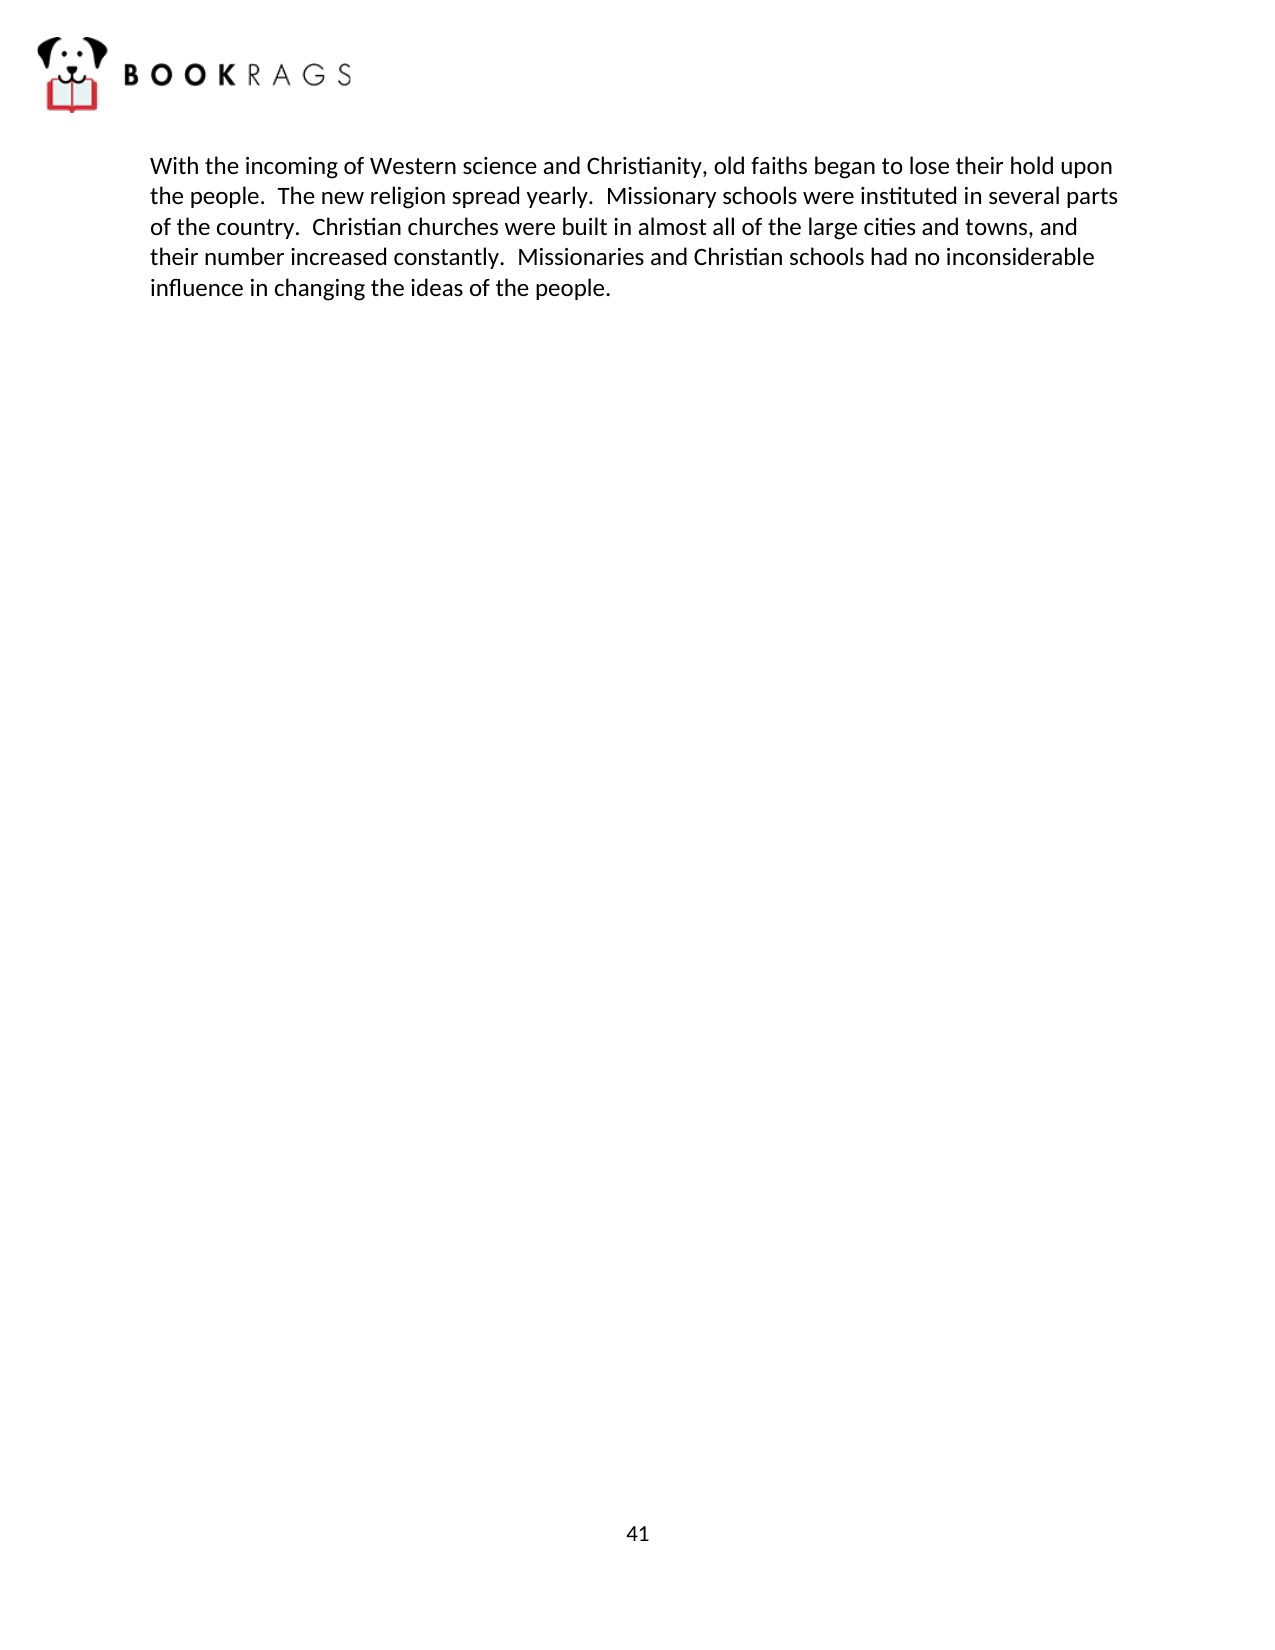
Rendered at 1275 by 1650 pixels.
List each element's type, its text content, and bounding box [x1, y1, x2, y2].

picture [37, 37, 351, 113]
text With the incoming of Western science and Christianity, old faiths began to lose their hold upon the people. The new religion spread yearly. Missionary schools were instituted in several parts of the country. Christian churches were built in almost all of the large cities and towns, and their number increased constantly. Missionaries and Christian schools had no inconsiderable influence in changing the ideas of the people. [150, 150, 1125, 303]
